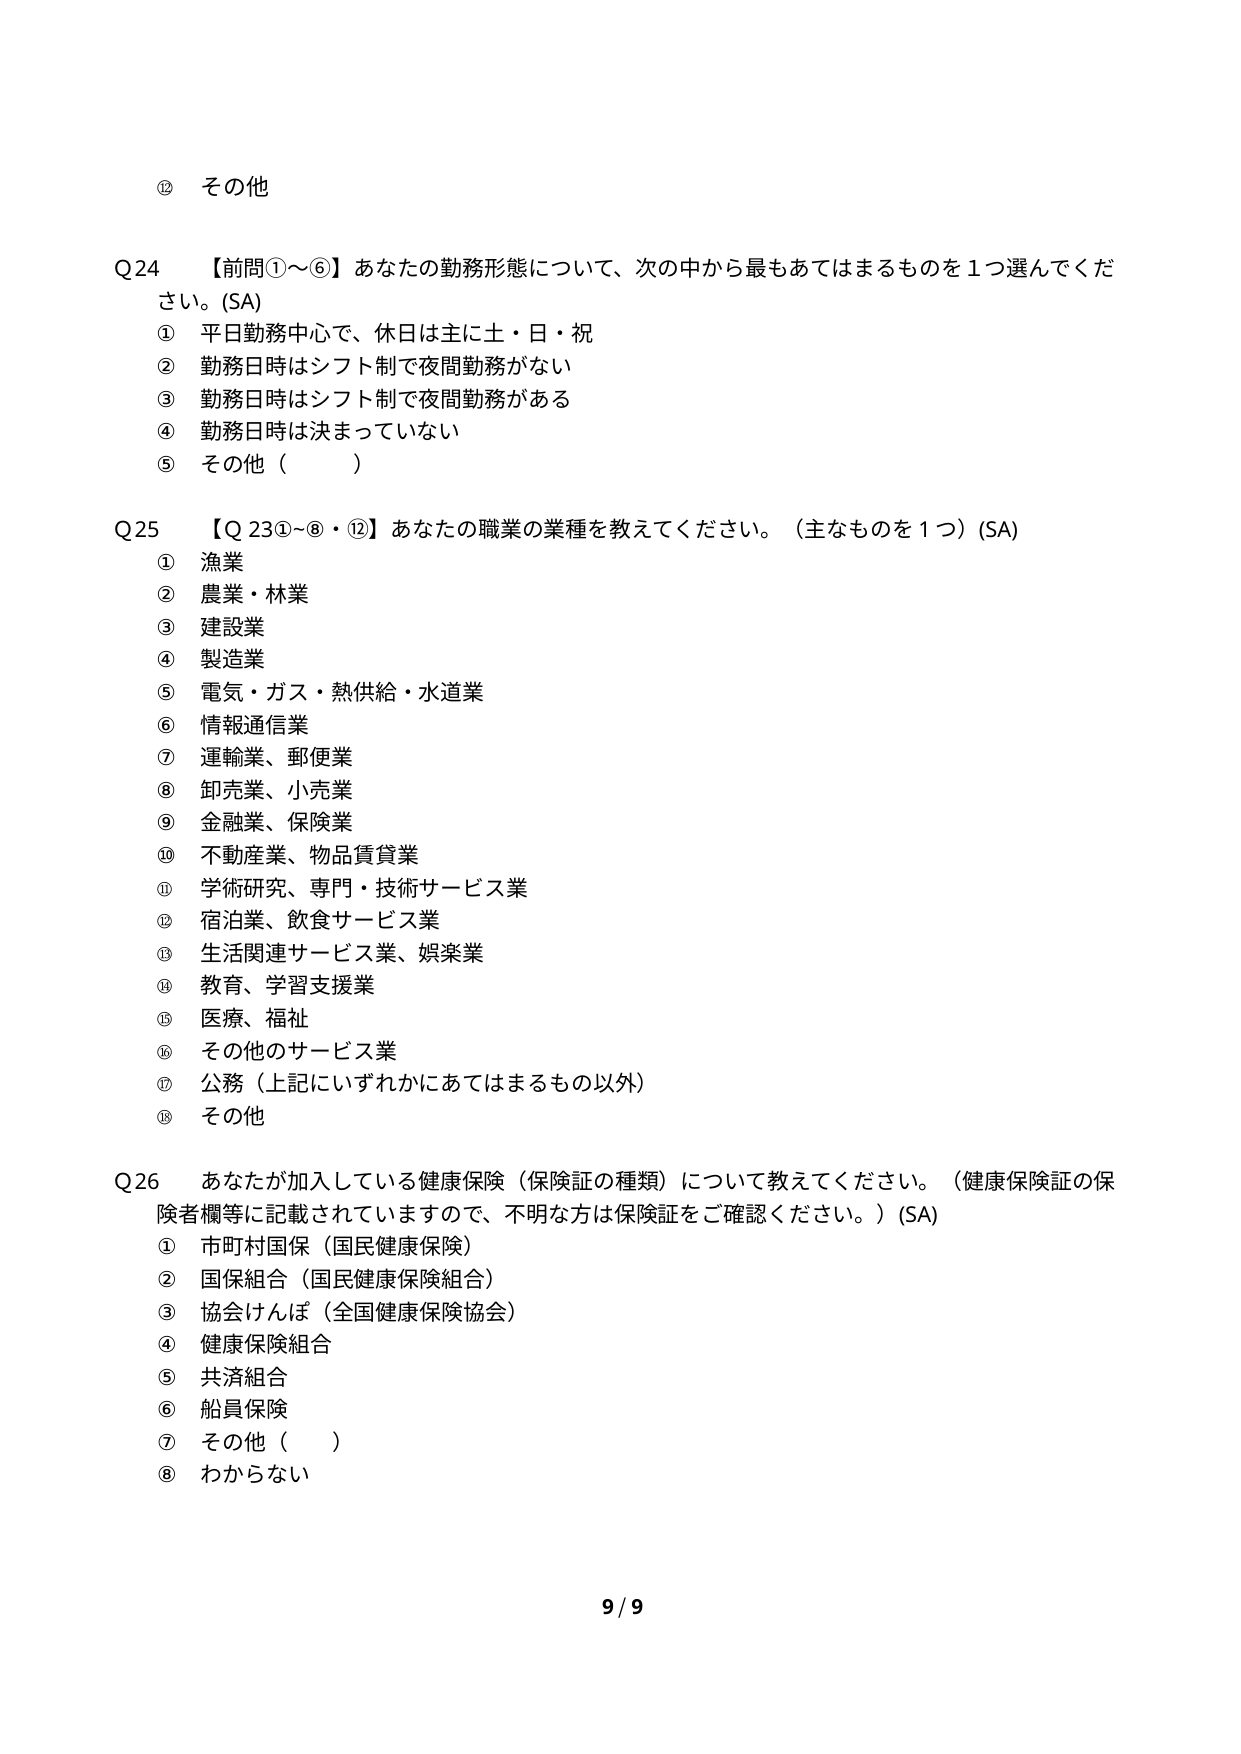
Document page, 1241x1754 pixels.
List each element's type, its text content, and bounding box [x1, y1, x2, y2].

list 共済組合 [157, 1359, 1128, 1392]
list その他（ ） [156, 446, 1128, 479]
list 宿泊業、飲食サービス業 [156, 903, 1128, 935]
list 卸売業、小売業 [156, 772, 1128, 805]
list 勤務日時は決まっていない [156, 414, 1128, 446]
list 勤務日時はシフト制で夜間勤務がある [156, 381, 1128, 414]
list 運輸業、郵便業 [156, 740, 1128, 772]
list 健康保険組合 [157, 1327, 1128, 1359]
list その他 [156, 1098, 1128, 1164]
list 勤務日時はシフト制で夜間勤務がない [156, 348, 1128, 381]
list 医療、福祉 [156, 1001, 1128, 1033]
list 農業・林業 [156, 577, 1128, 609]
list その他（ ） [157, 1424, 1128, 1457]
list 船員保険 [157, 1392, 1128, 1424]
list 情報通信業 [156, 707, 1128, 740]
list 【前問①～⑥】あなたの勤務形態について、次の中から最もあてはまるものを１つ選んでください。(SA) [112, 251, 1128, 316]
list 不動産業、物品賃貸業 [156, 838, 1128, 870]
list 漁業 [156, 544, 1128, 577]
list 金融業、保険業 [156, 805, 1128, 838]
list わからない [157, 1457, 1128, 1490]
list 生活関連サービス業、娯楽業 [156, 935, 1128, 968]
list その他のサービス業 [156, 1033, 1128, 1066]
list 電気・ガス・熱供給・水道業 [156, 674, 1128, 707]
list 公務（上記にいずれかにあてはまるもの以外） [156, 1066, 1128, 1098]
list あなたが加入している健康保険（保険証の種類）について教えてください。（健康保険証の保険者欄等に記載されていますので、不明な方は保険証をご確認ください。）(SA) [112, 1164, 1128, 1229]
list その他 [156, 153, 1128, 218]
list 【Ｑ23①~⑧・⑫】あなたの職業の業種を教えてください。（主なものを1つ）(SA) [112, 512, 1128, 544]
list 協会けんぽ（全国健康保険協会） [157, 1294, 1128, 1327]
list 平日勤務中心で、休日は主に土・日・祝 [156, 316, 1128, 348]
list 建設業 [156, 609, 1128, 642]
list 学術研究、専門・技術サービス業 [156, 870, 1128, 903]
list 国保組合（国民健康保険組合） [157, 1261, 1128, 1294]
list 市町村国保（国民健康保険） [157, 1229, 1128, 1261]
list 教育、学習支援業 [156, 968, 1128, 1001]
list 製造業 [156, 642, 1128, 674]
